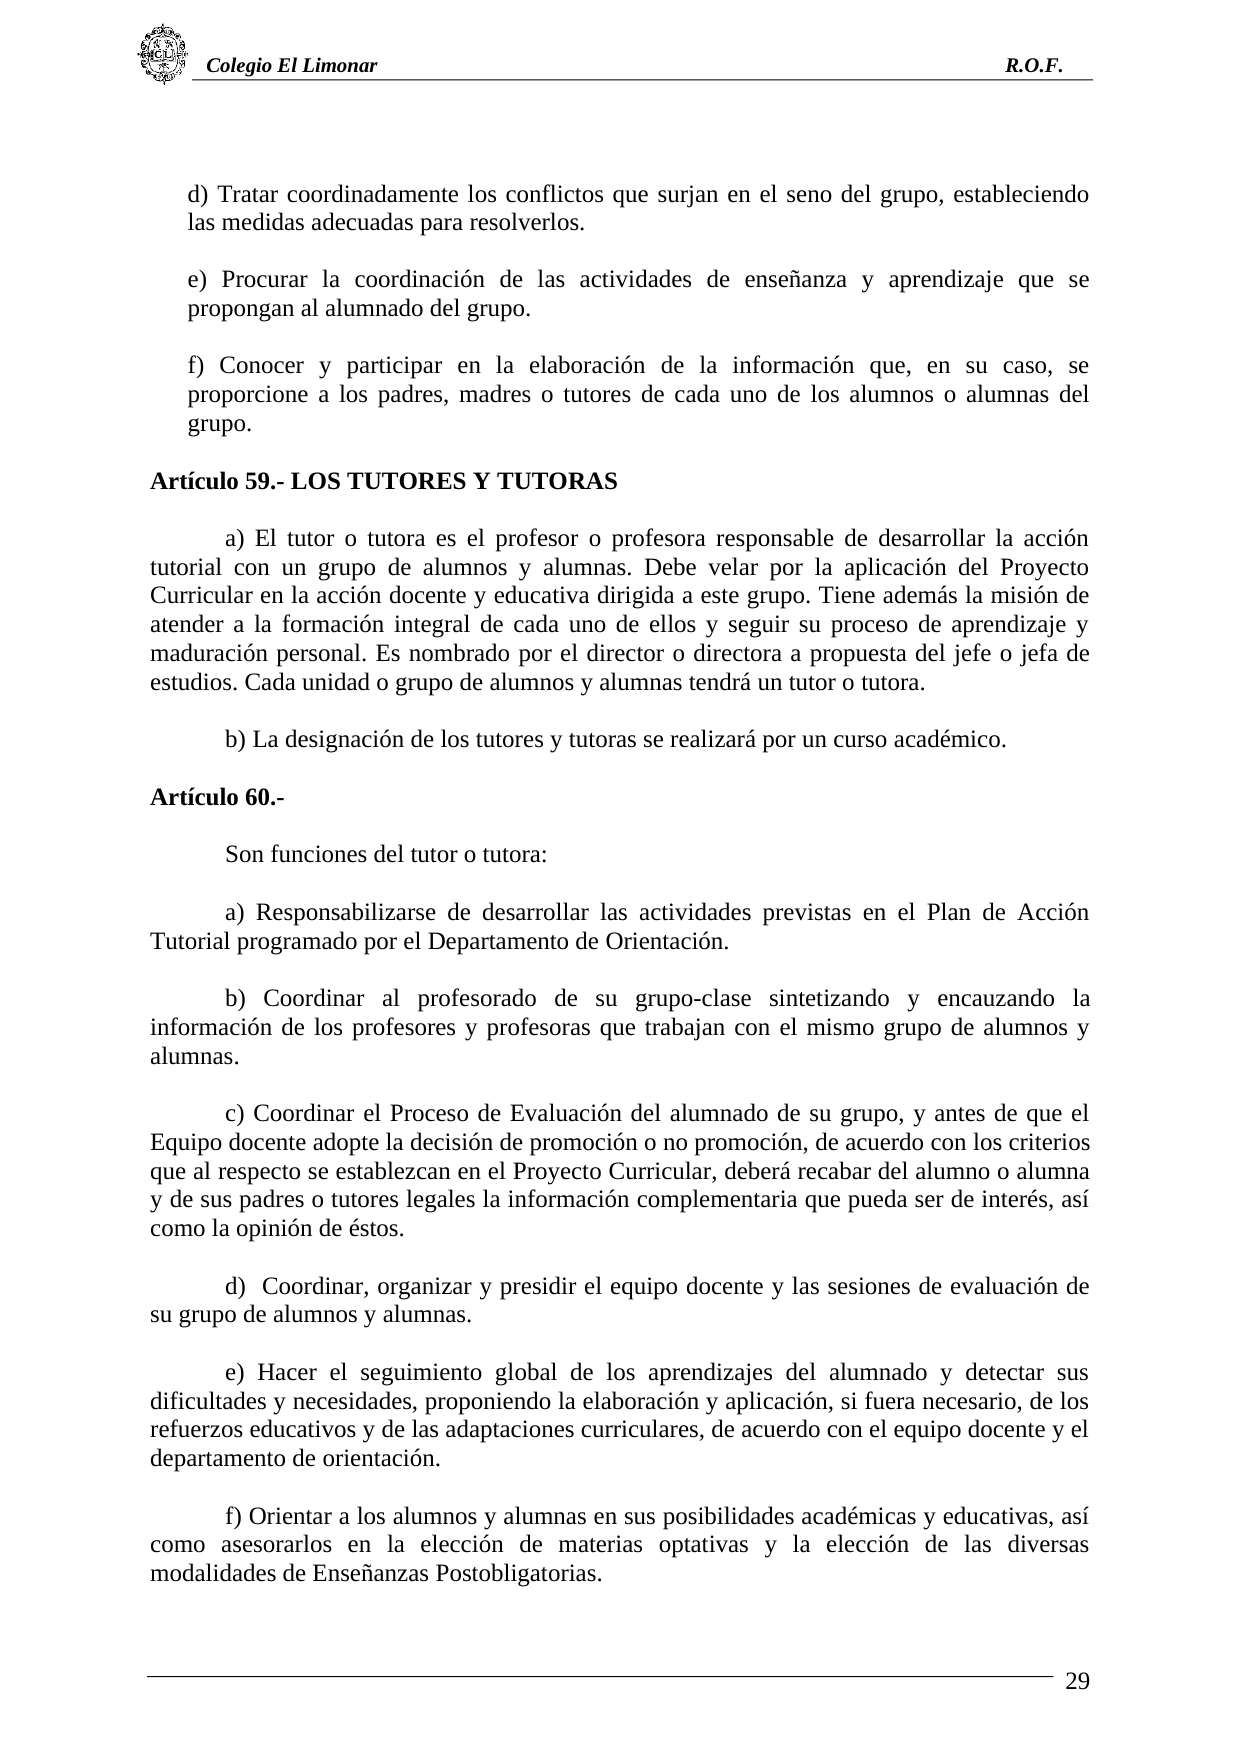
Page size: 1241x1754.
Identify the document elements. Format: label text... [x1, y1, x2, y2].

list Coordinar al profesorado de su grupo-clase sintetizando y encauzando la información de los profesores y profesoras que trabajan con el mismo grupo de alumnos y alumnas. [150, 983, 1091, 1069]
list Conocer y participar en la elaboración de la información que, en su caso, se proporcione a los padres, madres o tutores de cada uno de los alumnos o alumnas del grupo. [187, 350, 1091, 437]
list La designación de los tutores y tutoras se realizará por un curso académico. [225, 724, 1107, 753]
list Responsabilizarse de desarrollar las actividades previstas en el Plan de Acción Tutorial programado por el Departamento de Orientación. [150, 897, 1090, 954]
list Orientar a los alumnos y alumnas en sus posibilidades académicas y educativas, así como asesorarlos en la elección de materias optativas y la elección de las diversas modalidades de Enseñanzas Postobligatorias. [150, 1501, 1090, 1587]
list El tutor o tutora es el profesor o profesora responsable de desarrollar la acción tutorial con un grupo de alumnos y alumnas. Debe velar por la aplicación del Proyecto Curricular en la acción docente y educativa dirigida a este grupo. Tiene además la misión de atender a la formación integral de cada uno de ellos y seguir su proceso de aprendizaje y maduración personal. Es nombrado por el director o directora a propuesta del jefe o jefa de estudios. Cada unidad o grupo de alumnos y alumnas tendrá un tutor o tutora. [150, 523, 1091, 696]
picture [131, 20, 192, 92]
list Procurar la coordinación de las actividades de enseñanza y aprendizaje que se propongan al alumnado del grupo. [187, 265, 1090, 322]
list Coordinar, organizar y presidir el equipo docente y las sesiones de evaluación de su grupo de alumnos y alumnas. [150, 1271, 1091, 1328]
list Tratar coordinadamente los conflictos que surjan en el seno del grupo, estableciendo las medidas adecuadas para resolverlos. [187, 179, 1091, 236]
text Son funciones del tutor o tutora: [225, 839, 1107, 868]
subtitle Artículo 60.- [150, 782, 1107, 811]
subtitle Artículo 59.- LOS TUTORES Y TUTORAS [150, 466, 1107, 495]
list Hacer el seguimiento global de los aprendizajes del alumnado y detectar sus dificultades y necesidades, proponiendo la elaboración y aplicación, si fuera necesario, de los refuerzos educativos y de las adaptaciones curriculares, de acuerdo con el equipo docente y el departamento de orientación. [150, 1357, 1090, 1472]
list Coordinar el Proceso de Evaluación del alumnado de su grupo, y antes de que el Equipo docente adopte la decisión de promoción o no promoción, de acuerdo con los criterios que al respecto se establezcan en el Proyecto Curricular, deberá recabar del alumno o alumna y de sus padres o tutores legales la información complementaria que pueda ser de interés, así como la opinión de éstos. [150, 1098, 1091, 1242]
